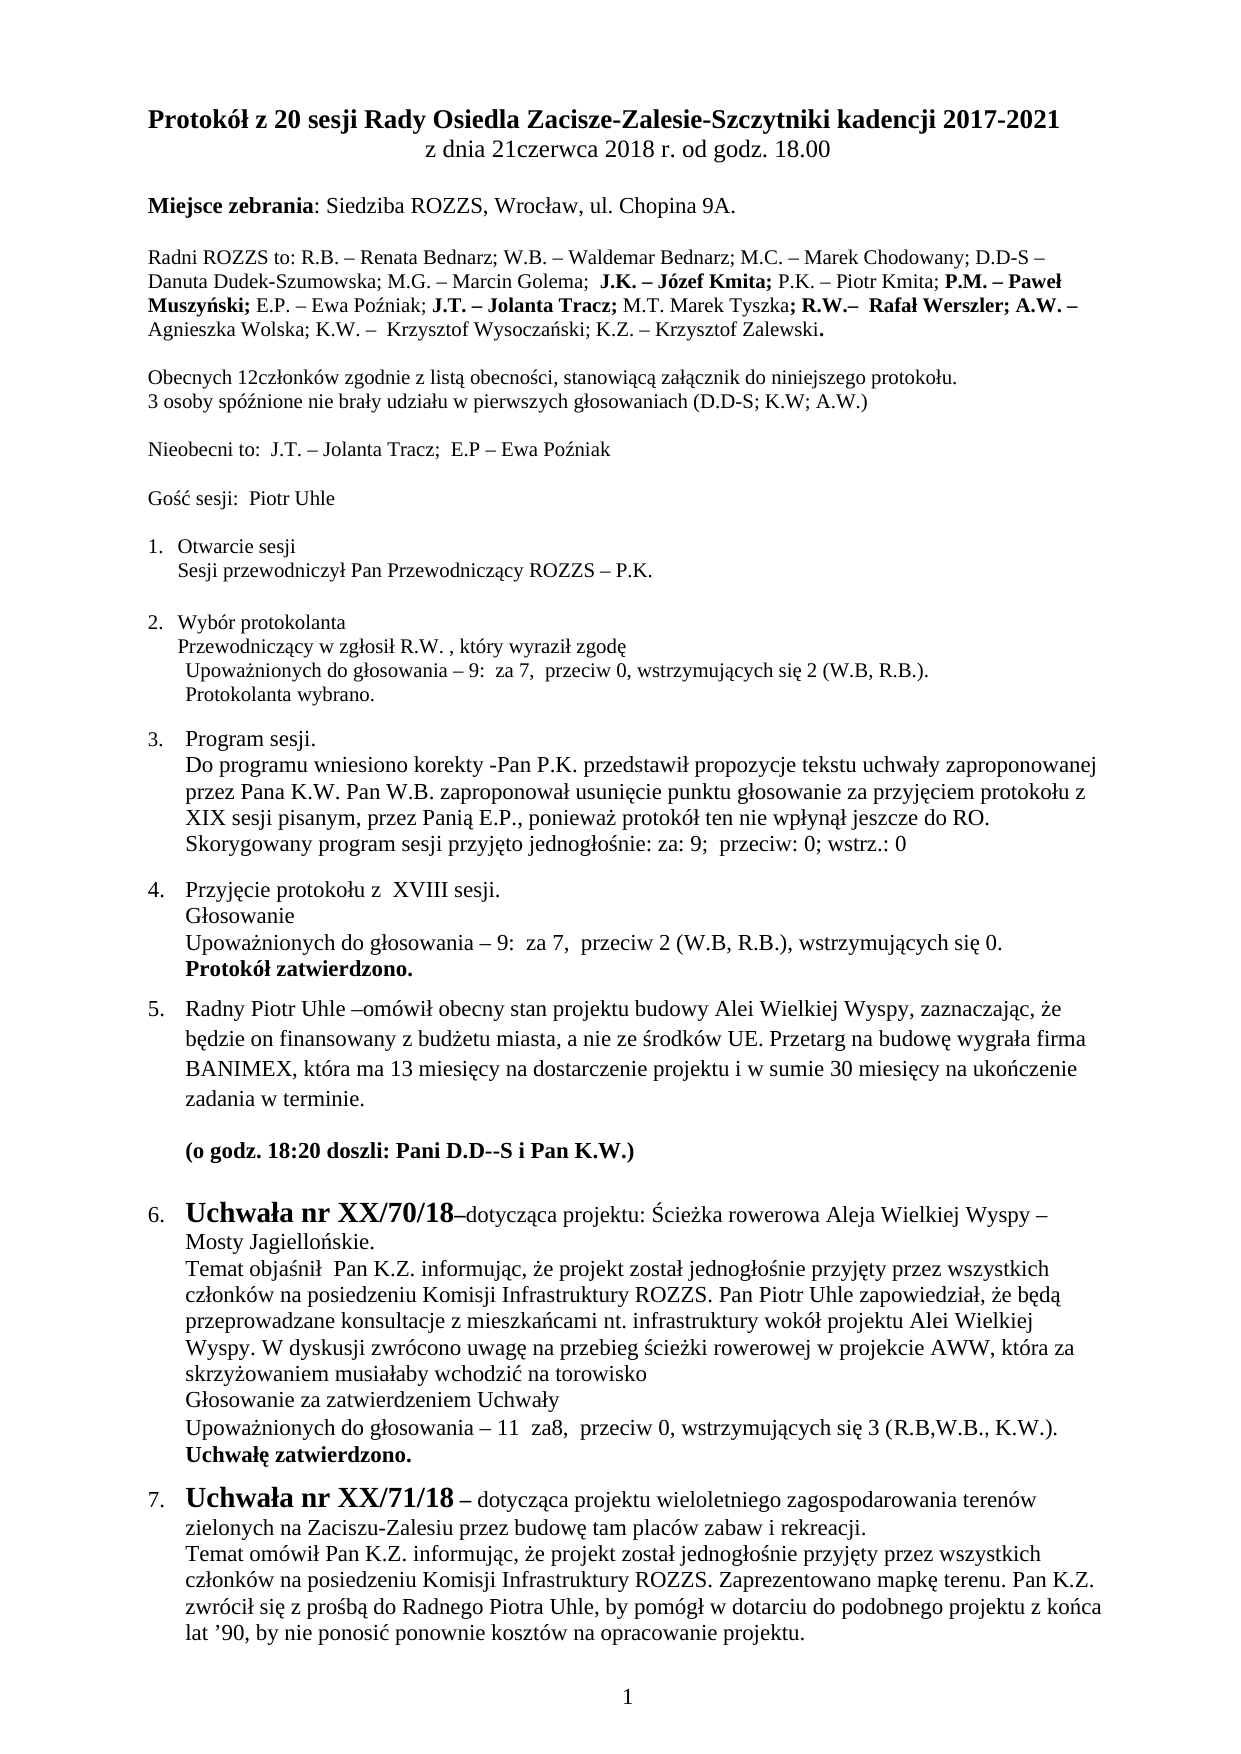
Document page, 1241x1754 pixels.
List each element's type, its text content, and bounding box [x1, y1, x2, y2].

text 3 osoby spóźnione nie brały udziału w pierwszych głosowaniach (D.D-S; K.W; A.W.) [148, 389, 1107, 413]
list Uchwała nr XX/70/18–dotycząca projektu: Ścieżka rowerowa Aleja Wielkiej Wyspy – Mosty Jagiellońskie. Temat objaśnił Pan K.Z. informując, że projekt został jednogłośnie przyjęty przez wszystkich członków na posiedzeniu Komisji Infrastruktury ROZZS. Pan Piotr Uhle zapowiedział, że będą przeprowadzane konsultacje z mieszkańcami nt. infrastruktury wokół projektu Alei Wielkiej Wyspy. W dyskusji zwrócono uwagę na przebieg ścieżki rowerowej w projekcie AWW, która za skrzyżowaniem musiałaby wchodzić na torowisko [148, 1195, 1107, 1386]
list Radny Piotr Uhle –omówił obecny stan projektu budowy Alei Wielkiej Wyspy, zaznaczając, że będzie on finansowany z budżetu miasta, a nie ze środków UE. Przetarg na budowę wygrała firma BANIMEX, która ma 13 miesięcy na dostarczenie projektu i w sumie 30 miesięcy na ukończenie zadania w terminie. [148, 994, 1107, 1112]
list Uchwała nr XX/71/18 – dotycząca projektu wieloletniego zagospodarowania terenów zielonych na Zaciszu-Zalesiu przez budowę tam placów zabaw i rekreacji. [148, 1480, 1107, 1540]
list Temat omówił Pan K.Z. informując, że projekt został jednogłośnie przyjęty przez wszystkich członków na posiedzeniu Komisji Infrastruktury ROZZS. Zaprezentowano mapkę terenu. Pan K.Z. zwrócił się z prośbą do Radnego Piotra Uhle, by pomógł w dotarciu do podobnego projektu z końca lat ’90, by nie ponosić ponownie kosztów na opracowanie projektu. [185, 1540, 1107, 1646]
text Głosowanie za zatwierdzeniem Uchwały [185, 1386, 1107, 1413]
list Program sesji. Do programu wniesiono korekty -Pan P.K. przedstawił propozycje tekstu uchwały zaproponowanej przez Pana K.W. Pan W.B. zaproponował usunięcie punktu głosowanie za przyjęciem protokołu z XIX sesji pisanym, przez Panią E.P., ponieważ protokół ten nie wpłynął jeszcze do RO. [148, 725, 1107, 831]
text Upoważnionych do głosowania – 9: za 7, przeciw 0, wstrzymujących się 2 (W.B, R.B.). [185, 658, 1107, 682]
text z dnia 21czerwca 2018 r. od godz. 18.00 [148, 134, 1107, 163]
text Upoważnionych do głosowania – 11 za8, przeciw 0, wstrzymujących się 3 (R.B,W.B., K.W.). [185, 1413, 1107, 1441]
text Protokół z 20 sesji Rady Osiedla Zacisze-Zalesie-Szczytniki kadencji 2017-2021 [148, 103, 1107, 134]
text Radni ROZZS to: R.B. – Renata Bednarz; W.B. – Waldemar Bednarz; M.C. – Marek Chodowany; D.D-S – Danuta Dudek-Szumowska; M.G. – Marcin Golema; J.K. – Józef Kmita; P.K. – Piotr Kmita; P.M. – Paweł Muszyński; E.P. – Ewa Poźniak; J.T. – Jolanta Tracz; M.T. Marek Tyszka; R.W.– Rafał Werszler; A.W. – Agnieszka Wolska; K.W. – Krzysztof Wysoczański; K.Z. – Krzysztof Zalewski. [148, 245, 1107, 341]
text Upoważnionych do głosowania – 9: za 7, przeciw 2 (W.B, R.B.), wstrzymujących się 0. [185, 929, 1107, 955]
list Protokół zatwierdzono. [185, 955, 1107, 981]
list (o godz. 18:20 doszli: Pani D.D--S i Pan K.W.) [185, 1137, 1107, 1164]
text Miejsce zebrania: Siedziba ROZZS, Wrocław, ul. Chopina 9A. [148, 192, 1107, 218]
text Protokolanta wybrano. [185, 682, 1107, 706]
text Głosowanie [185, 902, 1107, 929]
list Otwarcie sesji Sesji przewodniczył Pan Przewodniczący ROZZS – P.K. [148, 533, 1107, 582]
text Skorygowany program sesji przyjęto jednogłośnie: za: 9; przeciw: 0; wstrz.: 0 [185, 831, 1107, 857]
list Wybór protokolanta Przewodniczący w zgłosił R.W. , który wyraził zgodę [148, 610, 1107, 658]
text Nieobecni to: J.T. – Jolanta Tracz; E.P – Ewa Poźniak [148, 437, 1107, 461]
list Przyjęcie protokołu z XVIII sesji. [148, 876, 1107, 902]
list Uchwałę zatwierdzono. [185, 1441, 1107, 1467]
text Gość sesji: Piotr Uhle [148, 485, 1107, 509]
text Obecnych 12członków zgodnie z listą obecności, stanowiącą załącznik do niniejszego protokołu. [148, 365, 1107, 389]
